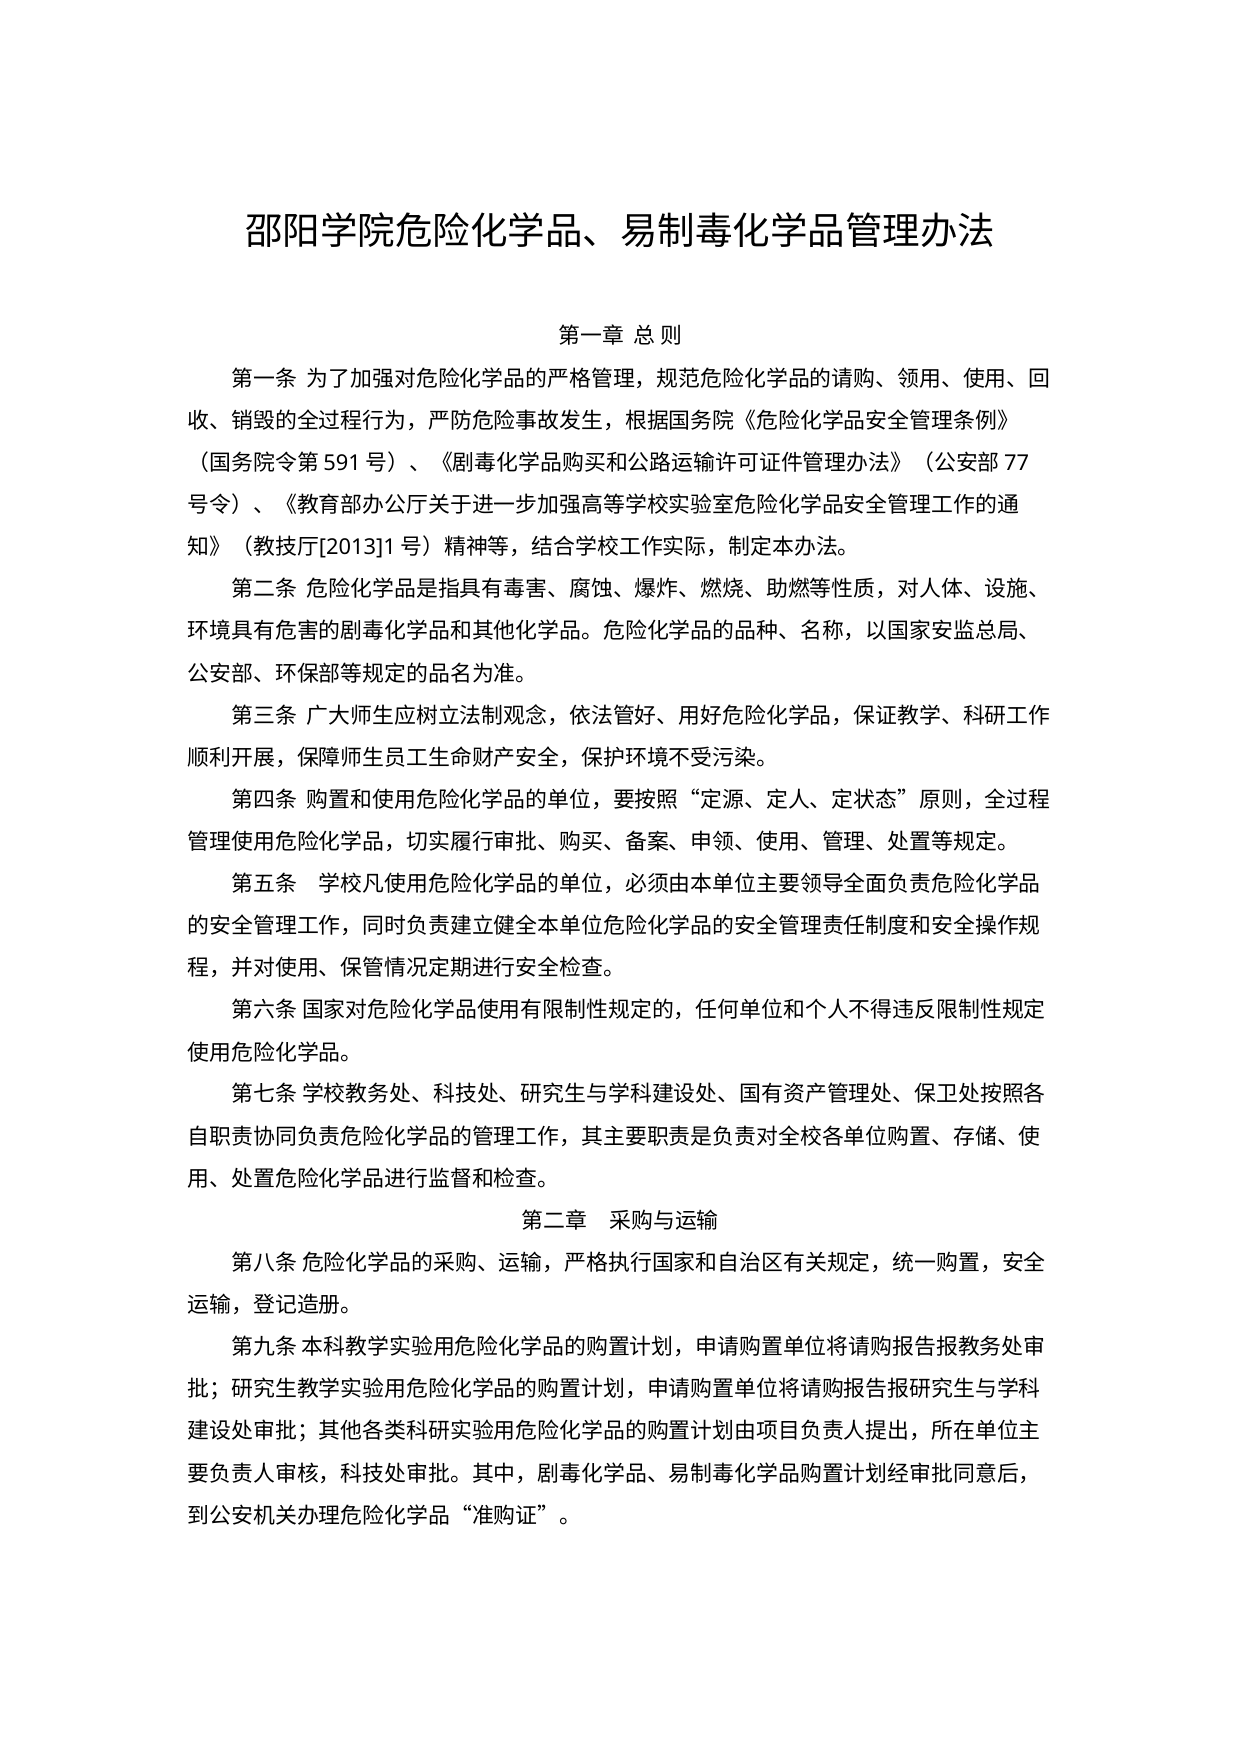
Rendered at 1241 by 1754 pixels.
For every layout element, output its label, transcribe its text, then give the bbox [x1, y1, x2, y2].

text 第四条 购置和使用危险化学品的单位，要按照“定源、定人、定状态”原则，全过程管理使用危险化学品，切实履行审批、购买、备案、申领、使用、管理、处置等规定。 [187, 781, 1053, 856]
text 第五条 学校凡使用危险化学品的单位，必须由本单位主要领导全面负责危险化学品的安全管理工作，同时负责建立健全本单位危险化学品的安全管理责任制度和安全操作规程，并对使用、保管情况定期进行安全检查。 [187, 866, 1053, 982]
text 第一章 总 则 [187, 318, 1053, 351]
text 第三条 广大师生应树立法制观念，依法管好、用好危险化学品，保证教学、科研工作顺利开展，保障师生员工生命财产安全，保护环境不受污染。 [187, 697, 1053, 772]
text 第七条 学校教务处、科技处、研究生与学科建设处、国有资产管理处、保卫处按照各自职责协同负责危险化学品的管理工作，其主要职责是负责对全校各单位购置、存储、使用、处置危险化学品进行监督和检查。 [187, 1076, 1053, 1193]
text 第八条 危险化学品的采购、运输，严格执行国家和自治区有关规定，统一购置，安全运输，登记造册。 [187, 1244, 1053, 1319]
text 邵阳学院危险化学品、易制毒化学品管理办法 [187, 195, 1053, 260]
text 第二条 危险化学品是指具有毒害、腐蚀、爆炸、燃烧、助燃等性质，对人体、设施、环境具有危害的剧毒化学品和其他化学品。危险化学品的品种、名称，以国家安监总局、公安部、环保部等规定的品名为准。 [187, 571, 1053, 688]
text 第六条 国家对危险化学品使用有限制性规定的，任何单位和个人不得违反限制性规定使用危险化学品。 [187, 992, 1053, 1067]
text 第九条 本科教学实验用危险化学品的购置计划，申请购置单位将请购报告报教务处审批；研究生教学实验用危险化学品的购置计划，申请购置单位将请购报告报研究生与学科建设处审批；其他各类科研实验用危险化学品的购置计划由项目负责人提出，所在单位主要负责人审核，科技处审批。其中，剧毒化学品、易制毒化学品购置计划经审批同意后，到公安机关办理危险化学品“准购证”。 [187, 1328, 1053, 1530]
text 第一条 为了加强对危险化学品的严格管理，规范危险化学品的请购、领用、使用、回收、销毁的全过程行为，严防危险事故发生，根据国务院《危险化学品安全管理条例》（国务院令第591号）、《剧毒化学品购买和公路运输许可证件管理办法》（公安部77号令）、《教育部办公厅关于进一步加强高等学校实验室危险化学品安全管理工作的通知》（教技厅[2013]1号）精神等，结合学校工作实际，制定本办法。 [187, 360, 1053, 561]
text 第二章 采购与运输 [187, 1202, 1053, 1235]
